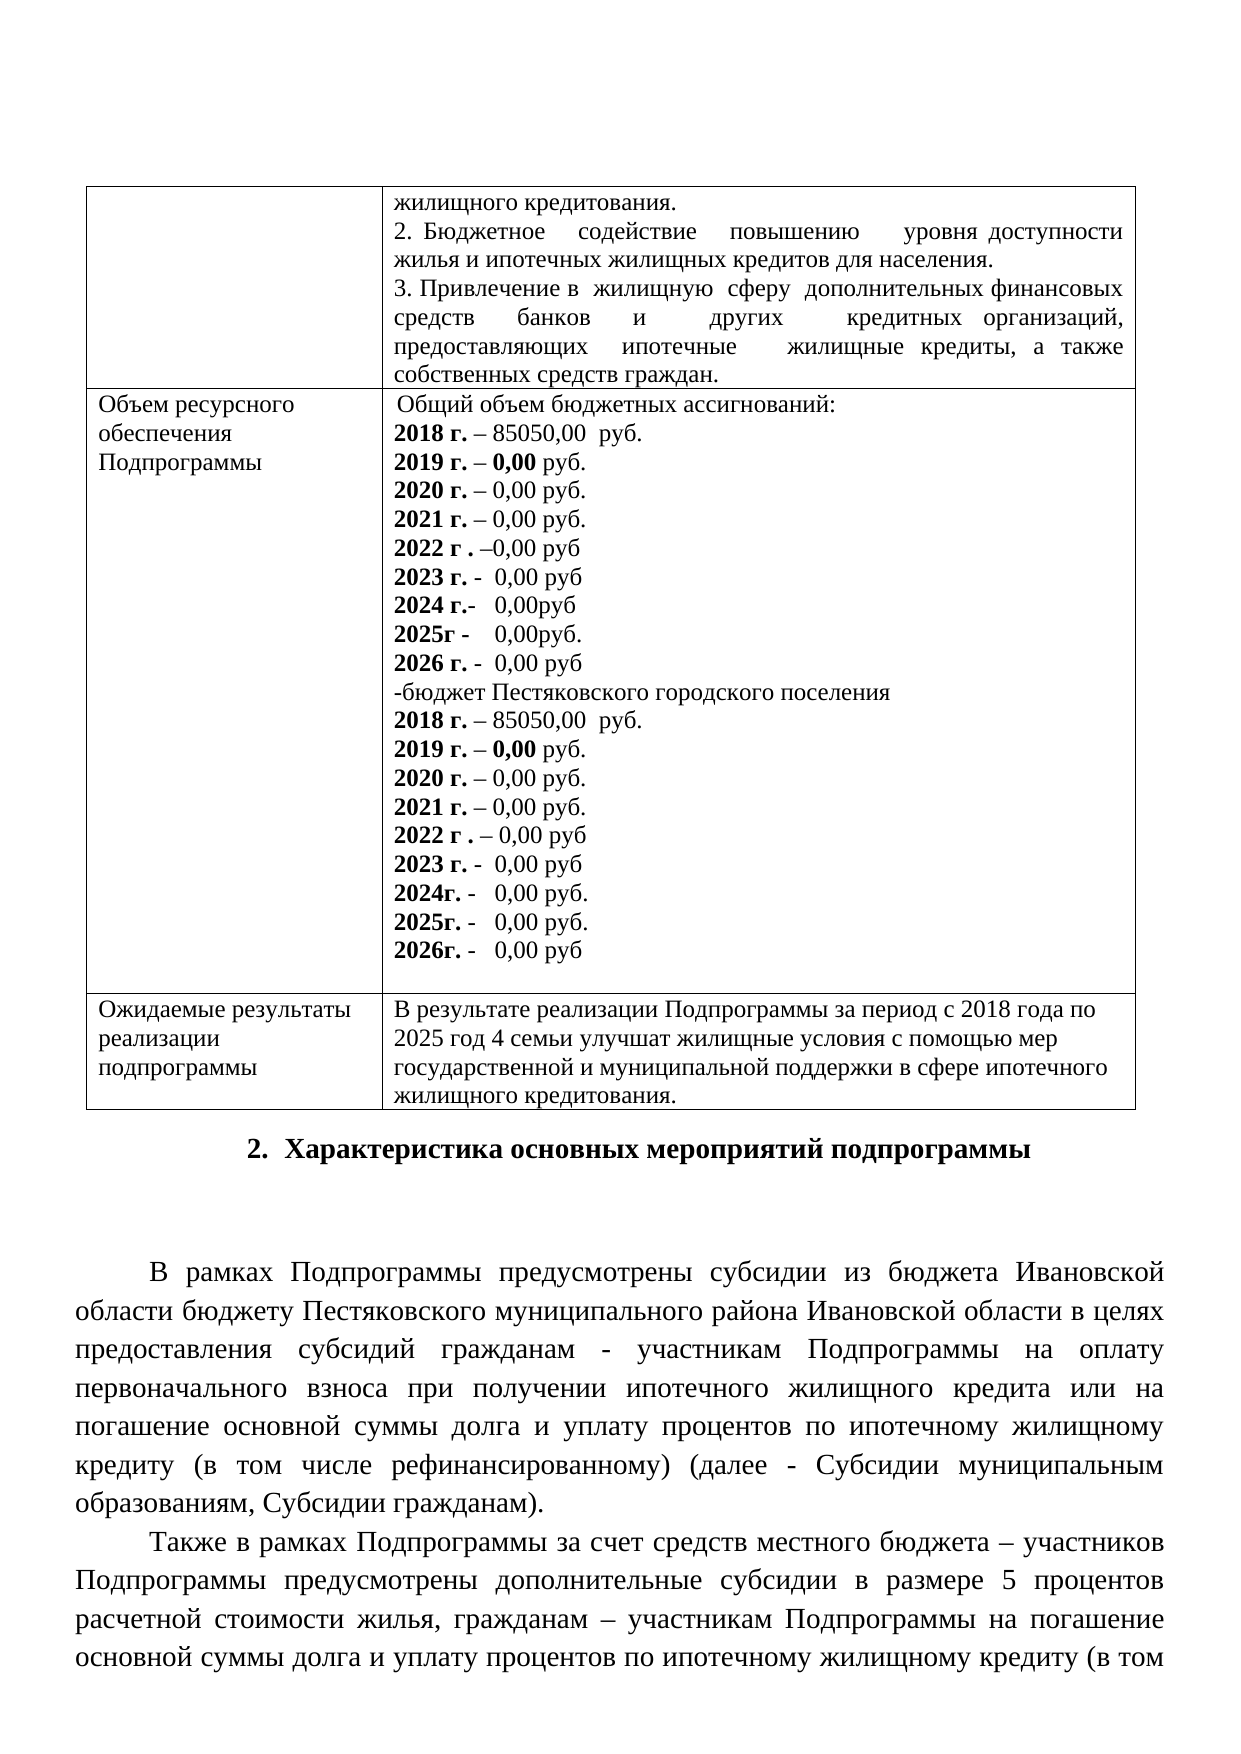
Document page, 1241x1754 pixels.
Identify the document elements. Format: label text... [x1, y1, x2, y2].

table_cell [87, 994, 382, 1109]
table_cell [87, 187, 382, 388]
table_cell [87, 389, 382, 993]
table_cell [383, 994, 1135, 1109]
text В рамках Подпрограммы предусмотрены субсидии из бюджета Ивановской области бюджету Пестяковского муниципального района Ивановской области в целях предоставления субсидий гражданам - участникам Подпрограммы на оплату первоначального взноса при получении ипотечного жилищного кредита или на погашение основной суммы долга и уплату процентов по ипотечному жилищному кредиту (в том числе рефинансированному) (далее - Субсидии муниципальным образованиям, Субсидии гражданам). [75, 1254, 1165, 1519]
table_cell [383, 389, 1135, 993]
subtitle Характеристика основных мероприятий подпрограммы [112, 1131, 1165, 1164]
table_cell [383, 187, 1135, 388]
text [75, 1524, 1165, 1673]
